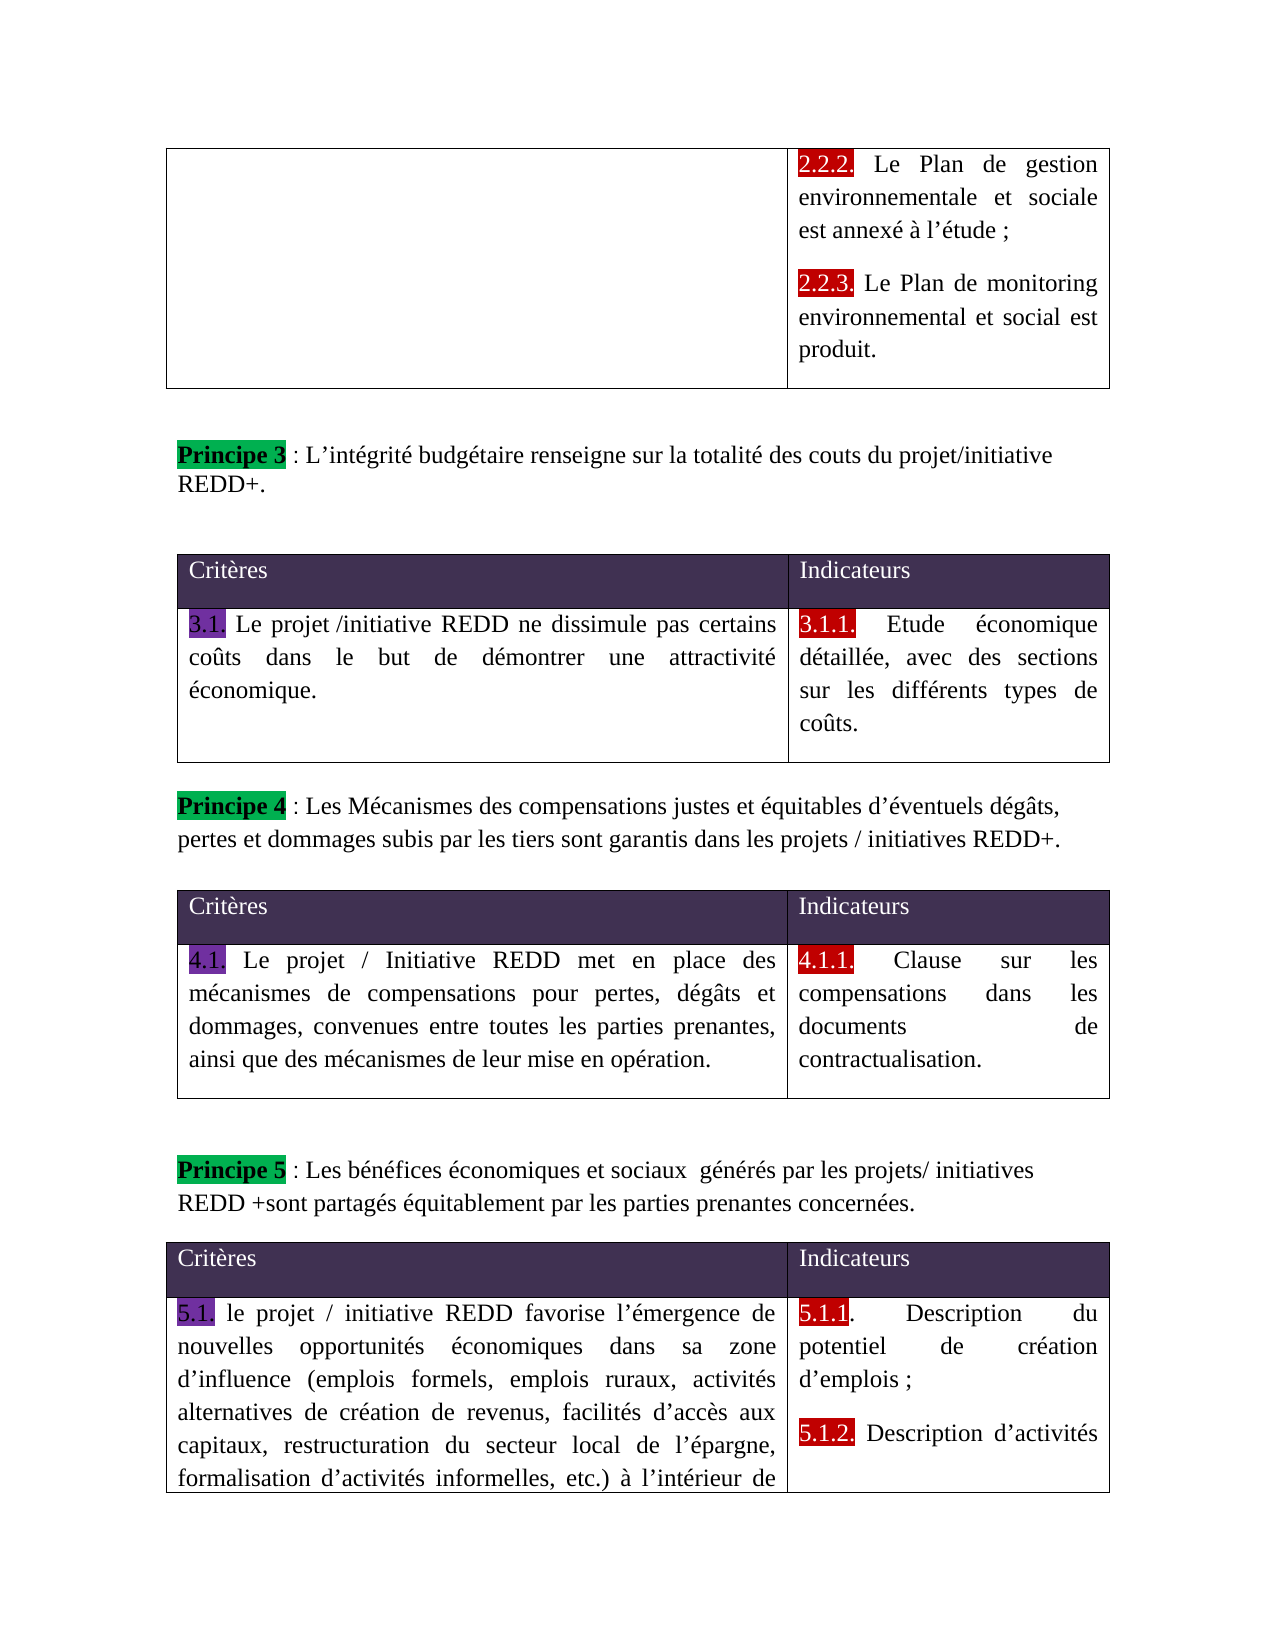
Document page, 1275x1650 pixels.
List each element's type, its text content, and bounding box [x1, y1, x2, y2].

table_header Indicateurs [789, 555, 1109, 608]
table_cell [788, 149, 1109, 388]
table_header Critères [167, 1243, 787, 1297]
table_header Indicateurs [788, 1243, 1109, 1297]
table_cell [167, 149, 787, 388]
text Principe 5 : Les bénéfices économiques et sociaux générés par les projets/ initiatives REDD +sont partagés équitablement par les parties prenantes concernées. [177, 1155, 1098, 1217]
table_cell 3.1.1. Etude économique détaillée, avec des sections sur les différents types de coûts. [789, 609, 1109, 762]
table_cell 4.1. Le projet / Initiative REDD met en place des mécanismes de compensations pour pertes, dégâts et dommages, convenues entre toutes les parties prenantes, ainsi que des mécanismes de leur mise en opération. [178, 945, 787, 1098]
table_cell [167, 1298, 787, 1492]
table_cell 4.1.1. Clause sur les compensations dans les documents de contractualisation. [788, 945, 1109, 1098]
text Principe 3 : L’intégrité budgétaire renseigne sur la totalité des couts du projet/initiative REDD+. [177, 440, 1098, 498]
table_header Critères [178, 891, 787, 944]
text Principe 4 : Les Mécanismes des compensations justes et équitables d’éventuels dégâts, pertes et dommages subis par les tiers sont garantis dans les projets / initiatives REDD+. [177, 791, 1098, 853]
table_header Indicateurs [788, 891, 1109, 944]
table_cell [788, 1298, 1109, 1492]
table_header Critères [178, 555, 788, 608]
table_cell 3.1. Le projet /initiative REDD ne dissimule pas certains coûts dans le but de démontrer une attractivité économique. [178, 609, 788, 762]
